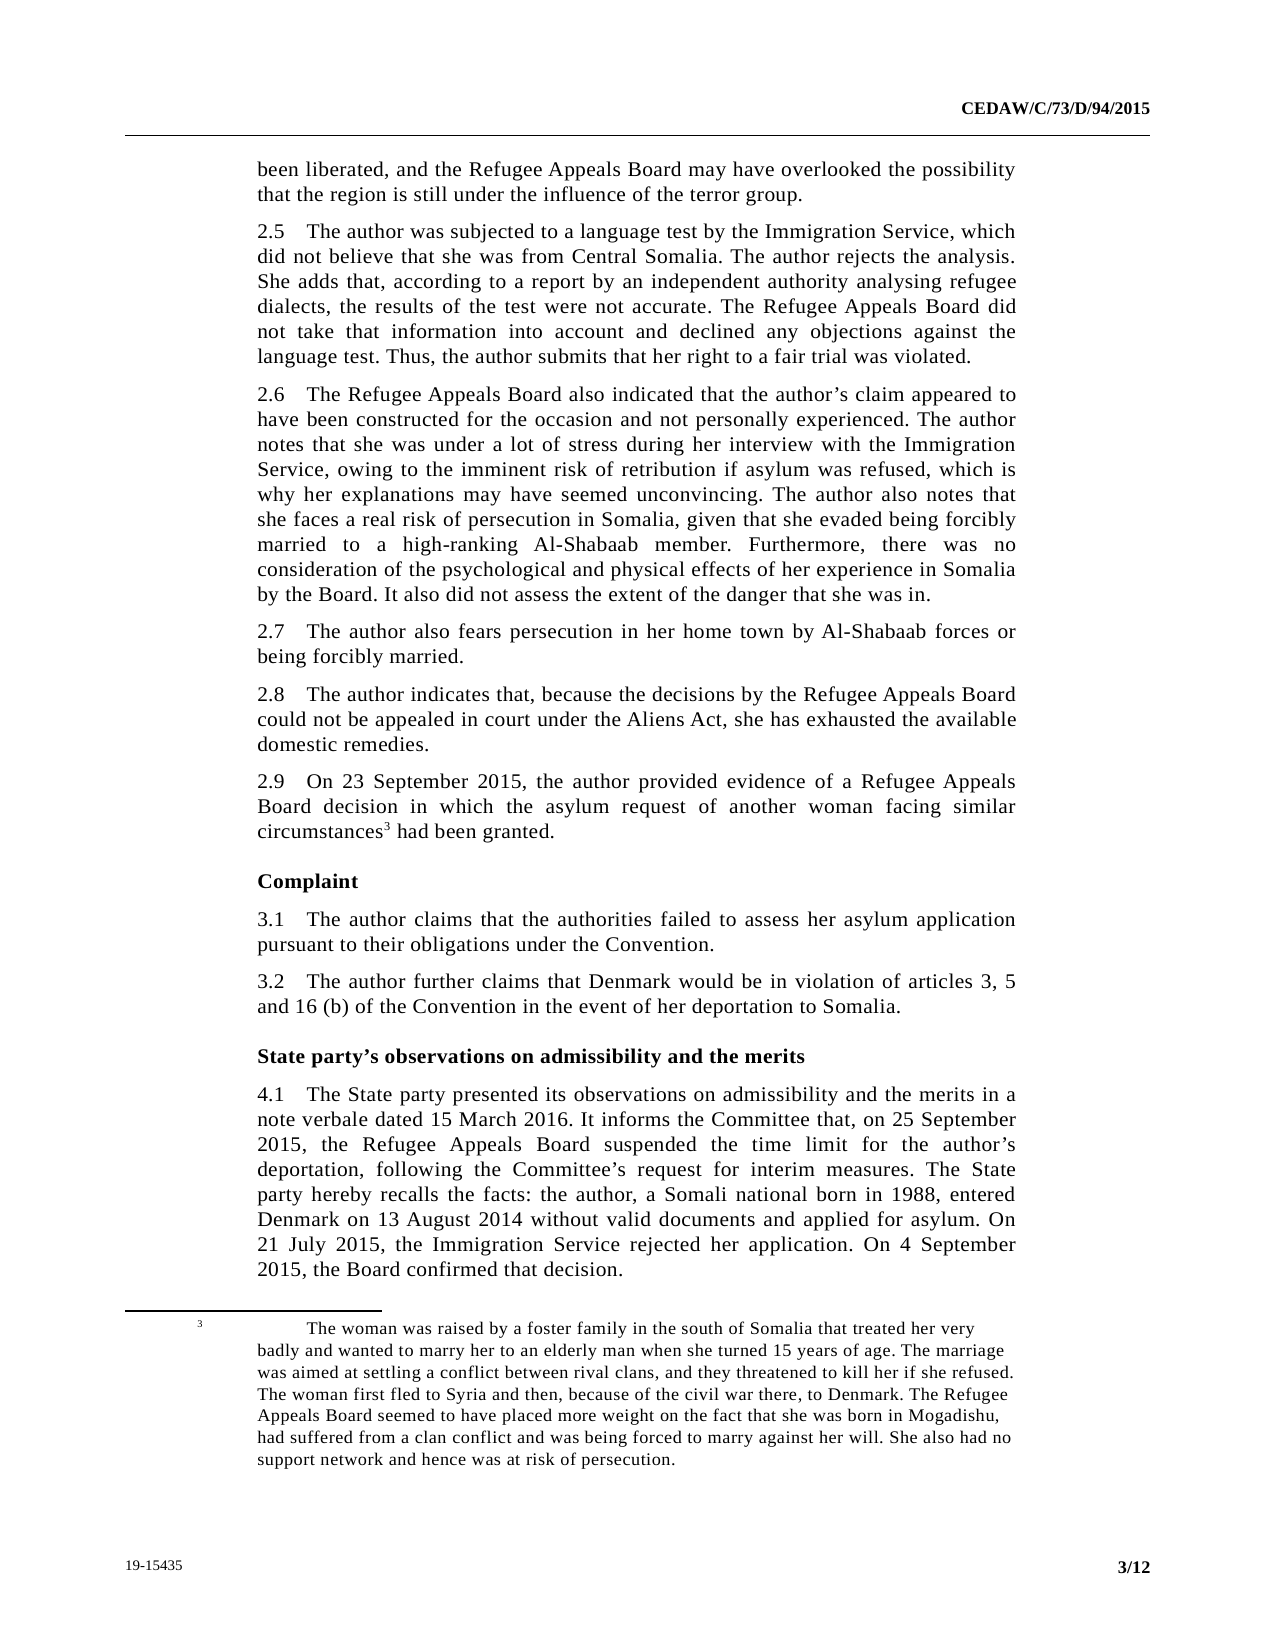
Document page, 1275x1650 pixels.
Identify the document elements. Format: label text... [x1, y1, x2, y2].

text 2.9 On 23 September 2015, the author provided evidence of a Refugee Appeals Board decision in which the asylum request of another woman facing similar circumstances had been granted. [257, 768, 1018, 843]
text Complaint [125, 868, 1019, 893]
text 2.5 The author was subjected to a language test by the Immigration Service, which did not believe that she was from Central Somalia. The author rejects the analysis. She adds that, according to a report by an independent authority analysing refugee dialects, the results of the test were not accurate. The Refugee Appeals Board did not take that information into account and declined any objections against the language test. Thus, the author submits that her right to a fair trial was violated. [257, 218, 1018, 368]
text 3.2 The author further claims that Denmark would be in violation of articles 3, 5 and 16 (b) of the Convention in the event of her deportation to Somalia. [257, 968, 1018, 1018]
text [257, 156, 1018, 206]
text 2.6 The Refugee Appeals Board also indicated that the author’s claim appeared to have been constructed for the occasion and not personally experienced. The author notes that she was under a lot of stress during her interview with the Immigration Service, owing to the imminent risk of retribution if asylum was refused, which is why her explanations may have seemed unconvincing. The author also notes that she faces a real risk of persecution in Somalia, given that she evaded being forcibly married to a high-ranking Al-Shabaab member. Furthermore, there was no consideration of the psychological and physical effects of her experience in Somalia by the Board. It also did not assess the extent of the danger that she was in. [257, 381, 1018, 606]
text 3.1 The author claims that the authorities failed to assess her asylum application pursuant to their obligations under the Convention. [257, 906, 1018, 956]
text 2.7 The author also fears persecution in her home town by Al-Shabaab forces or being forcibly married. [257, 618, 1018, 668]
text 2.8 The author indicates that, because the decisions by the Refugee Appeals Board could not be appealed in court under the Aliens Act, she has exhausted the available domestic remedies. [257, 681, 1018, 756]
text State party’s observations on admissibility and the merits [125, 1043, 1019, 1068]
text 4.1 The State party presented its observations on admissibility and the merits in a note verbale dated 15 March 2016. It informs the Committee that, on 25 September 2015, the Refugee Appeals Board suspended the time limit for the author’s deportation, following the Committee’s request for interim measures. The State party hereby recalls the facts: the author, a Somali national born in 1988, entered Denmark on 13 August 2014 without valid documents and applied for asylum. On 21 July 2015, the Immigration Service rejected her application. On 4 September 2015, the Board confirmed that decision. [257, 1081, 1018, 1281]
